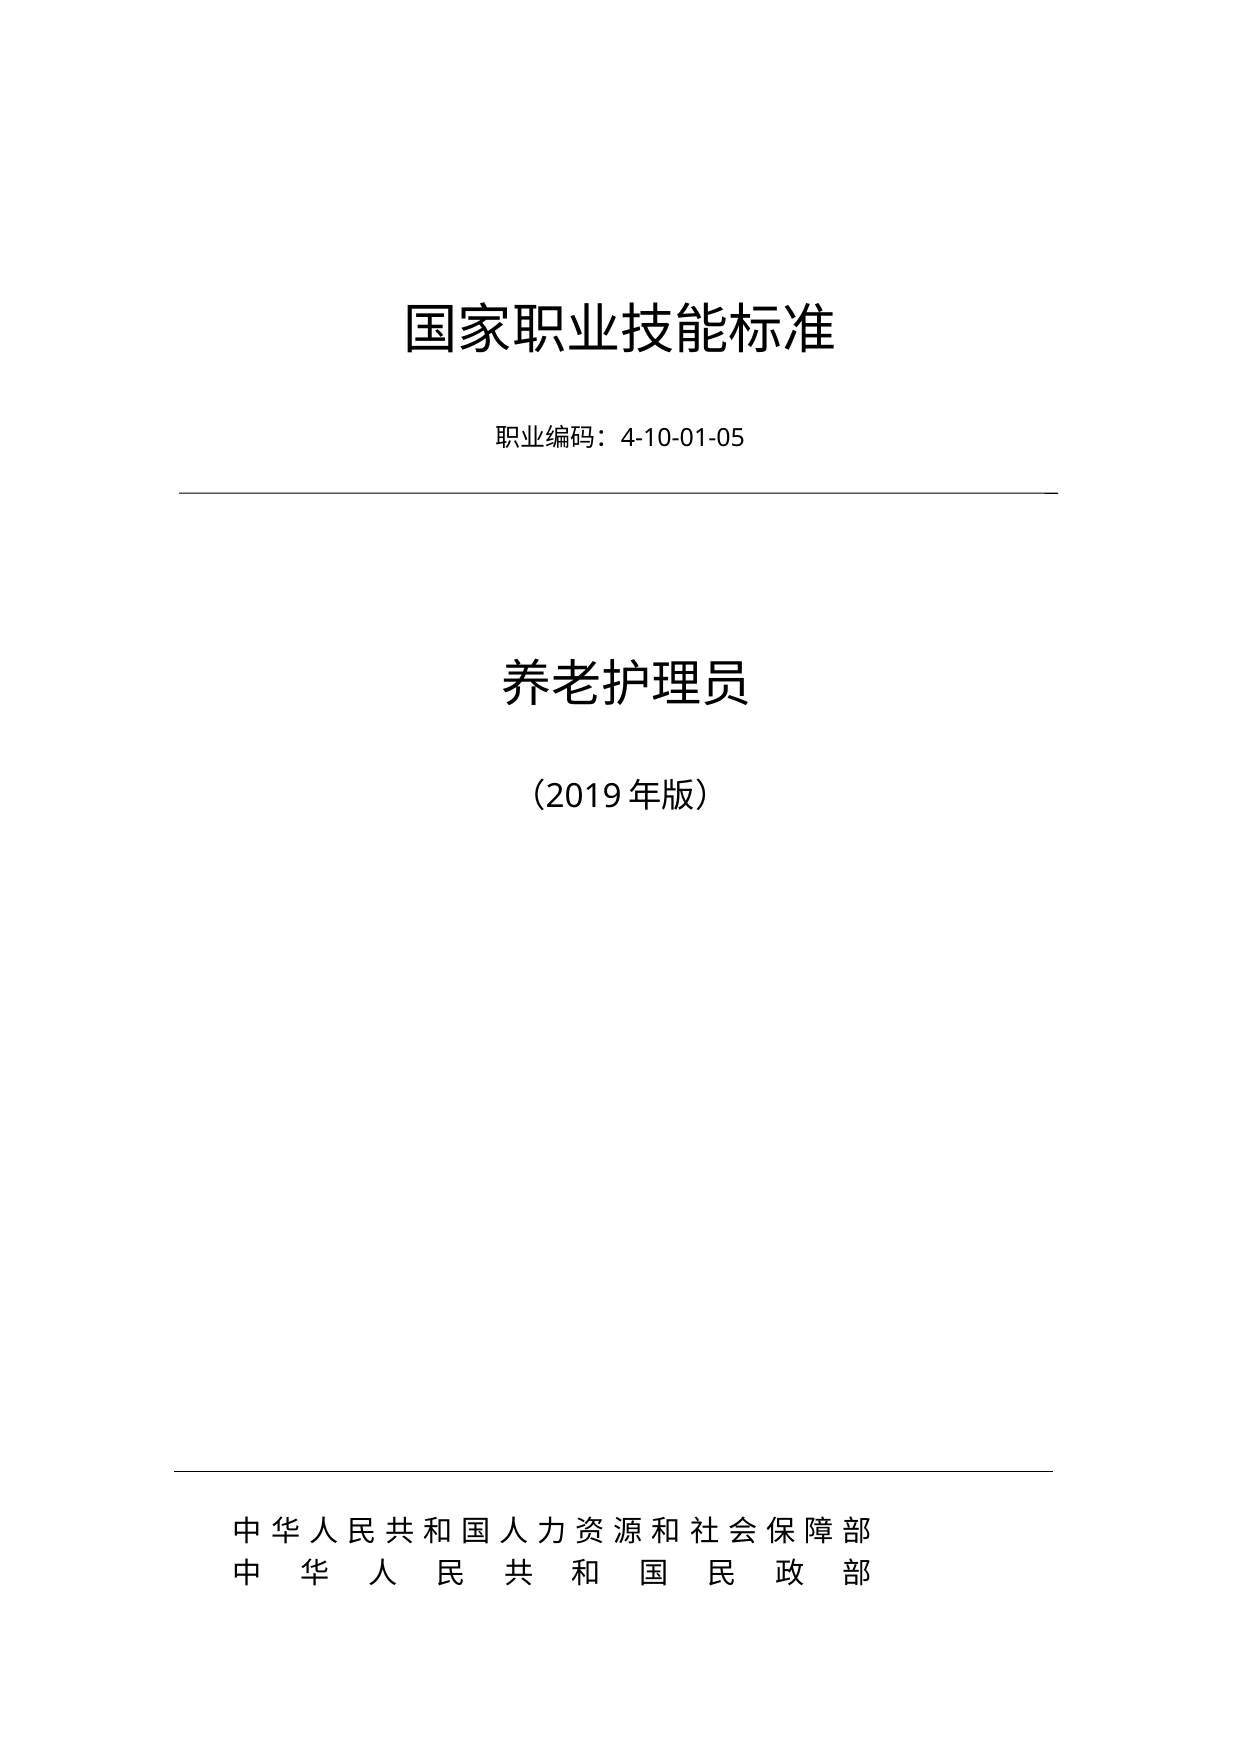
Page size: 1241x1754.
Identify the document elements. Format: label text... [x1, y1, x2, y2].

text 国家职业技能标准 [112, 277, 1128, 374]
text 养老护理员 [112, 631, 1128, 728]
text （2019年版） [112, 761, 1128, 826]
text 职业编码：4-10-01-05 [112, 403, 1128, 468]
